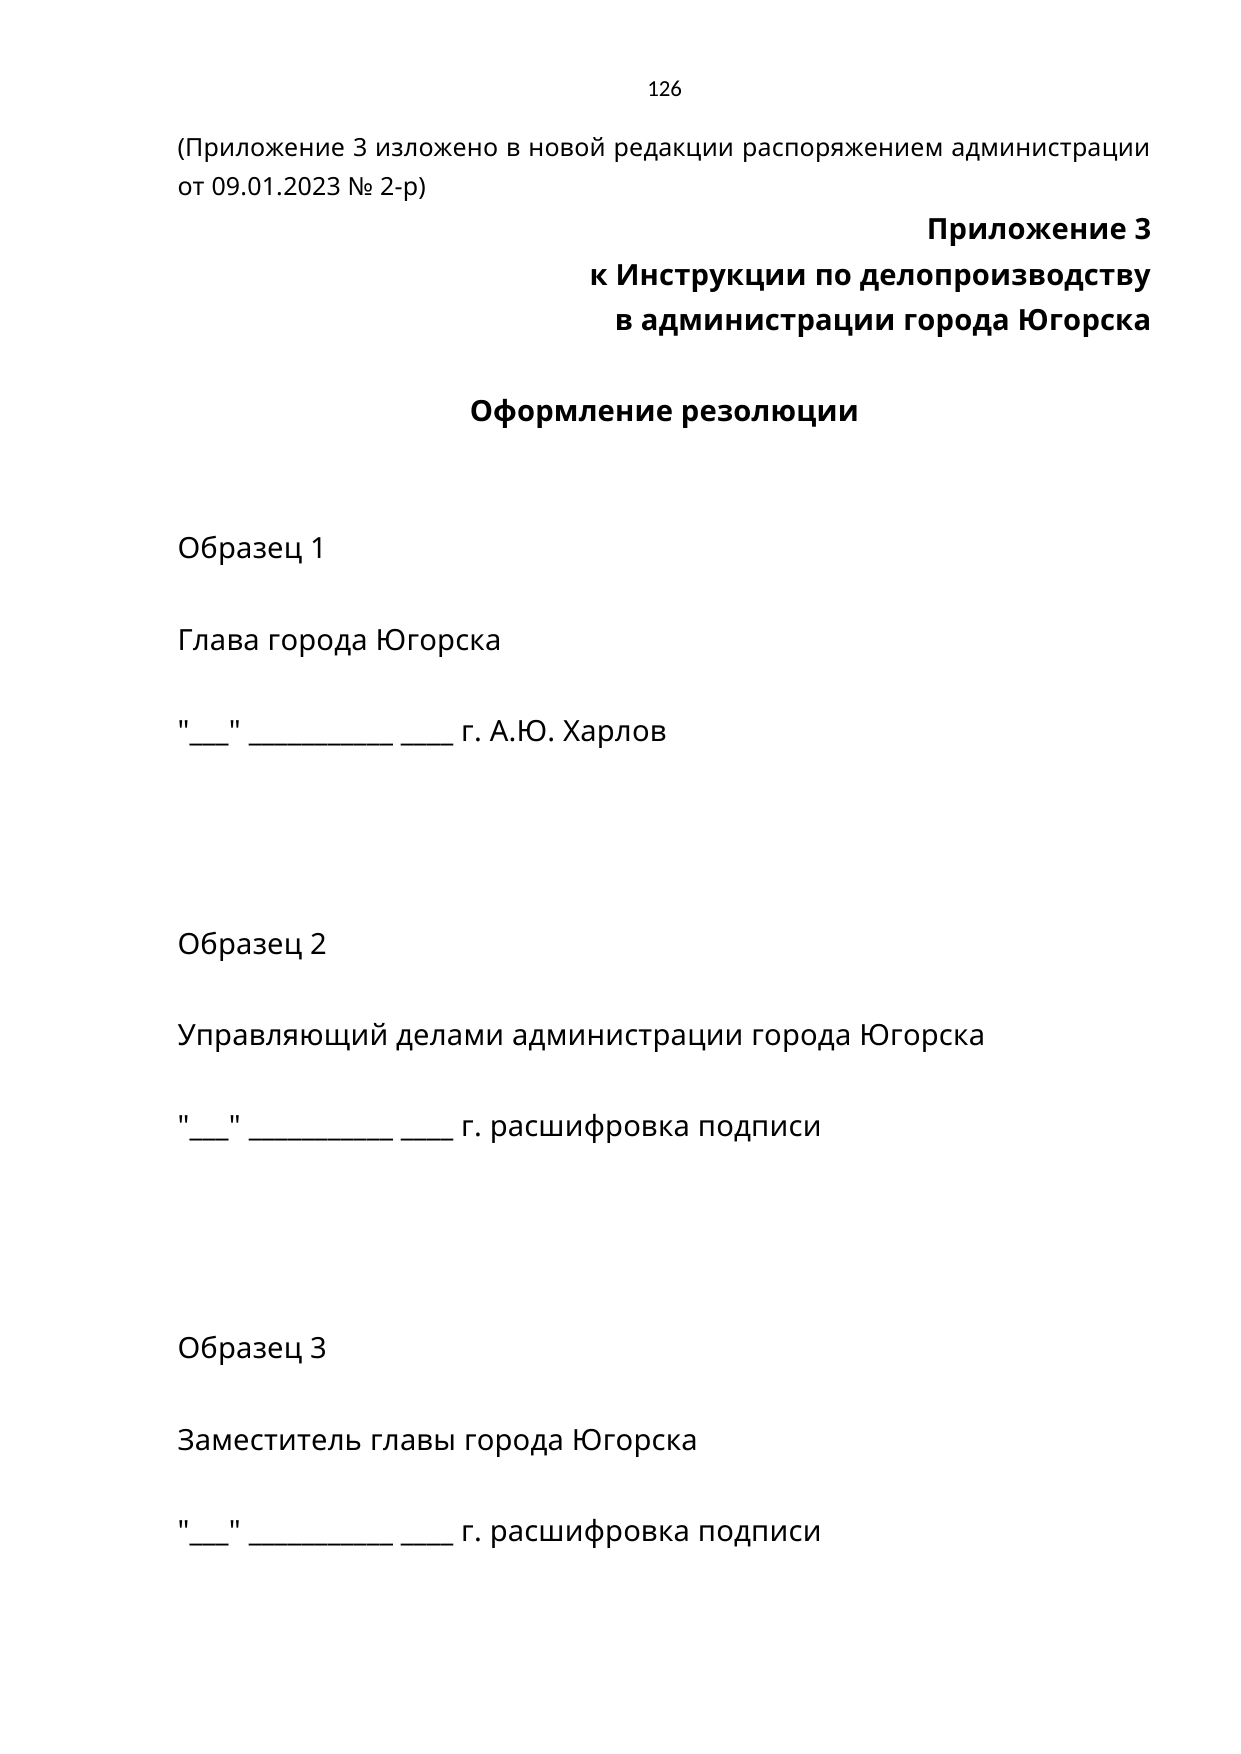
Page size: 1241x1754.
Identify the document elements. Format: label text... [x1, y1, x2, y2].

text Оформление резолюции [177, 391, 1152, 430]
text Образец 2 Управляющий делами администрации города Югорска "___" ___________ ____ г. расшифровка подписи [177, 877, 1152, 1177]
text Образец 3 Заместитель главы города Югорска "___" ___________ ____ г. расшифровка подписи [177, 1328, 1152, 1582]
text Образец 1 Глава города Югорска "___" ___________ ____ г. А.Ю. Харлов [177, 528, 1152, 750]
text Приложение 3 к Инструкции по делопроизводству в администрации города Югорска [177, 208, 1152, 339]
text (Приложение 3 изложено в новой редакции распоряжением администрации от 09.01.2023 № 2-р) [177, 130, 1152, 203]
